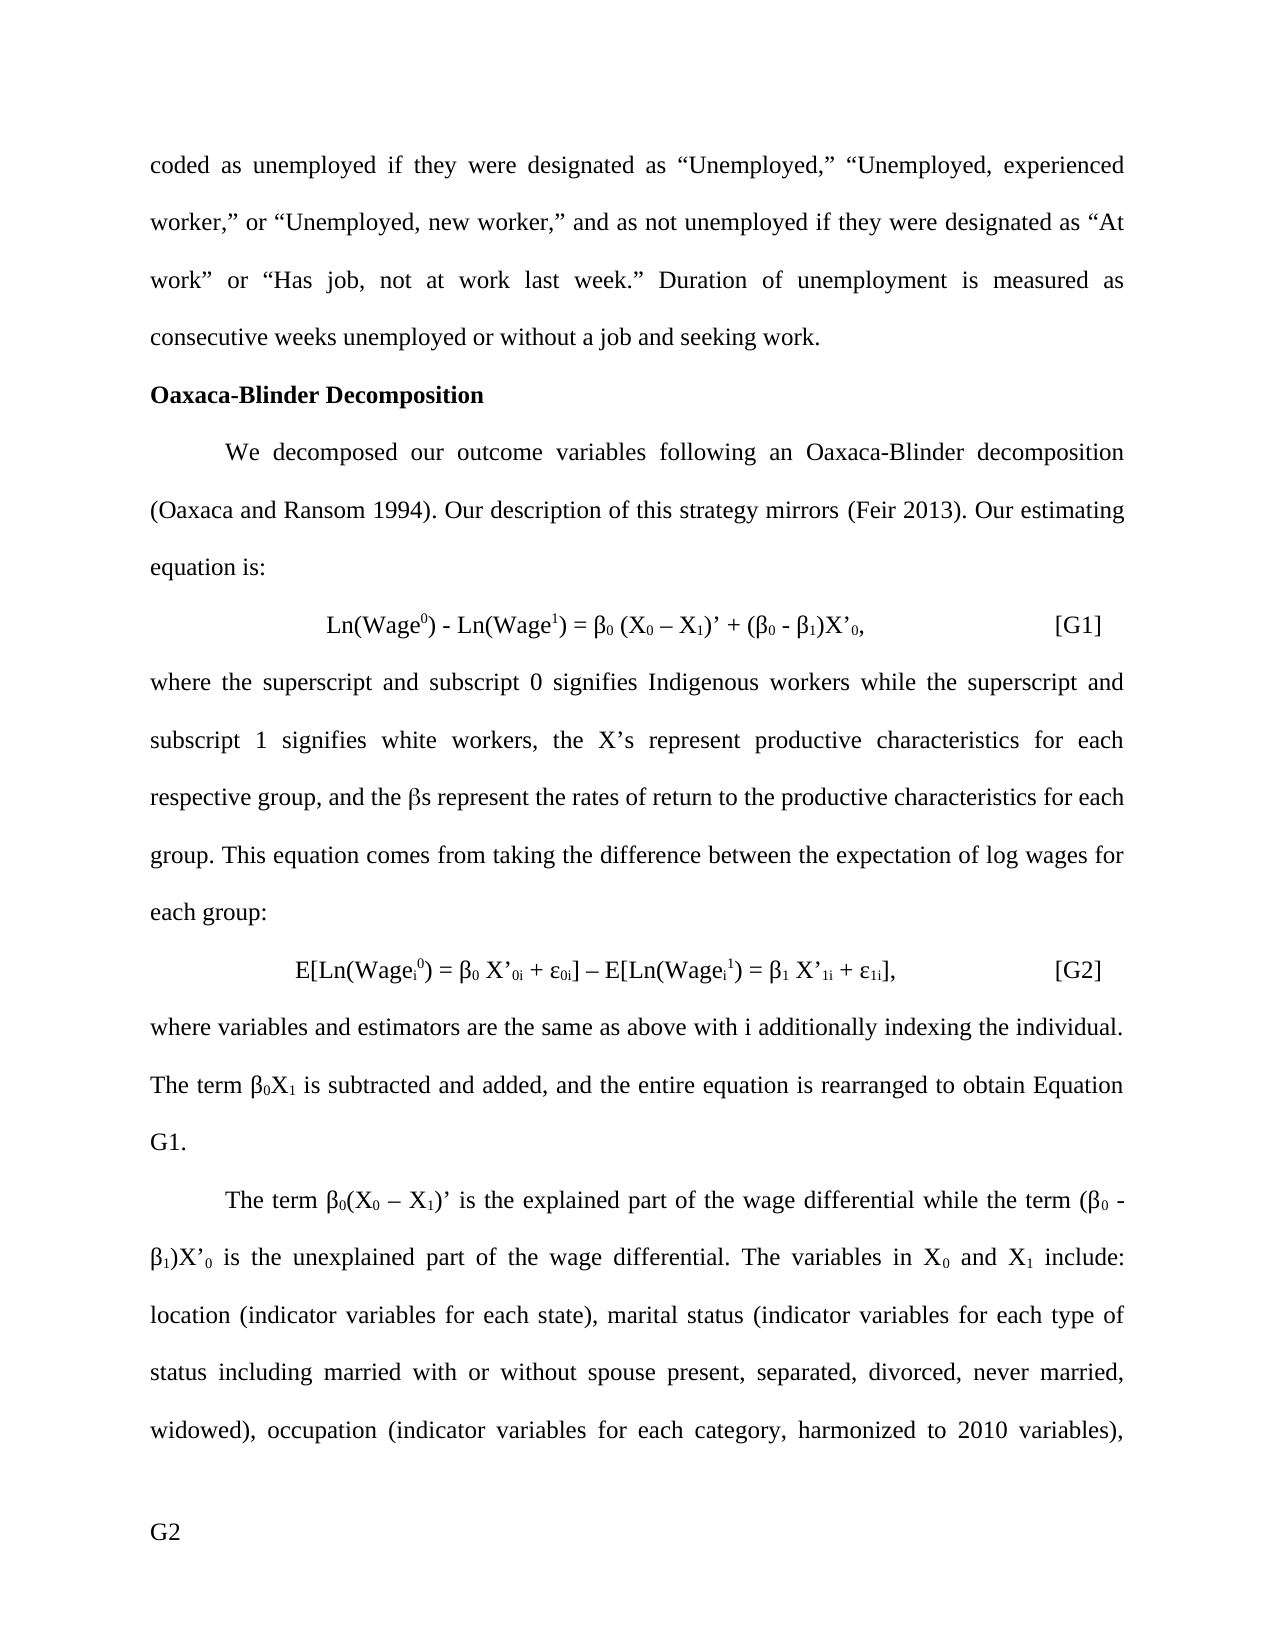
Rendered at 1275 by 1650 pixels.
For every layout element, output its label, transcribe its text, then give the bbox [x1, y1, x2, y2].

text Oaxaca-Blinder Decomposition [150, 380, 1125, 409]
text where the superscript and subscript 0 signifies Indigenous workers while the superscript and subscript 1 signifies white workers, the X’s represent productive characteristics for each respective group, and the s represent the rates of return to the productive characteristics for each group. This equation comes from taking the difference between the expectation of log wages for each group: [150, 667, 1125, 926]
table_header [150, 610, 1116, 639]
text where variables and estimators are the same as above with i additionally indexing the individual. The term β0X1 is subtracted and added, and the entire equation is rearranged to obtain Equation G1. [150, 1012, 1125, 1156]
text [150, 150, 1125, 351]
text We decomposed our outcome variables following an Oaxaca-Blinder decomposition (Oaxaca and Ransom 1994). Our description of this strategy mirrors (Feir 2013). Our estimating equation is: [150, 437, 1125, 581]
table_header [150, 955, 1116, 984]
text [150, 1185, 1125, 1444]
